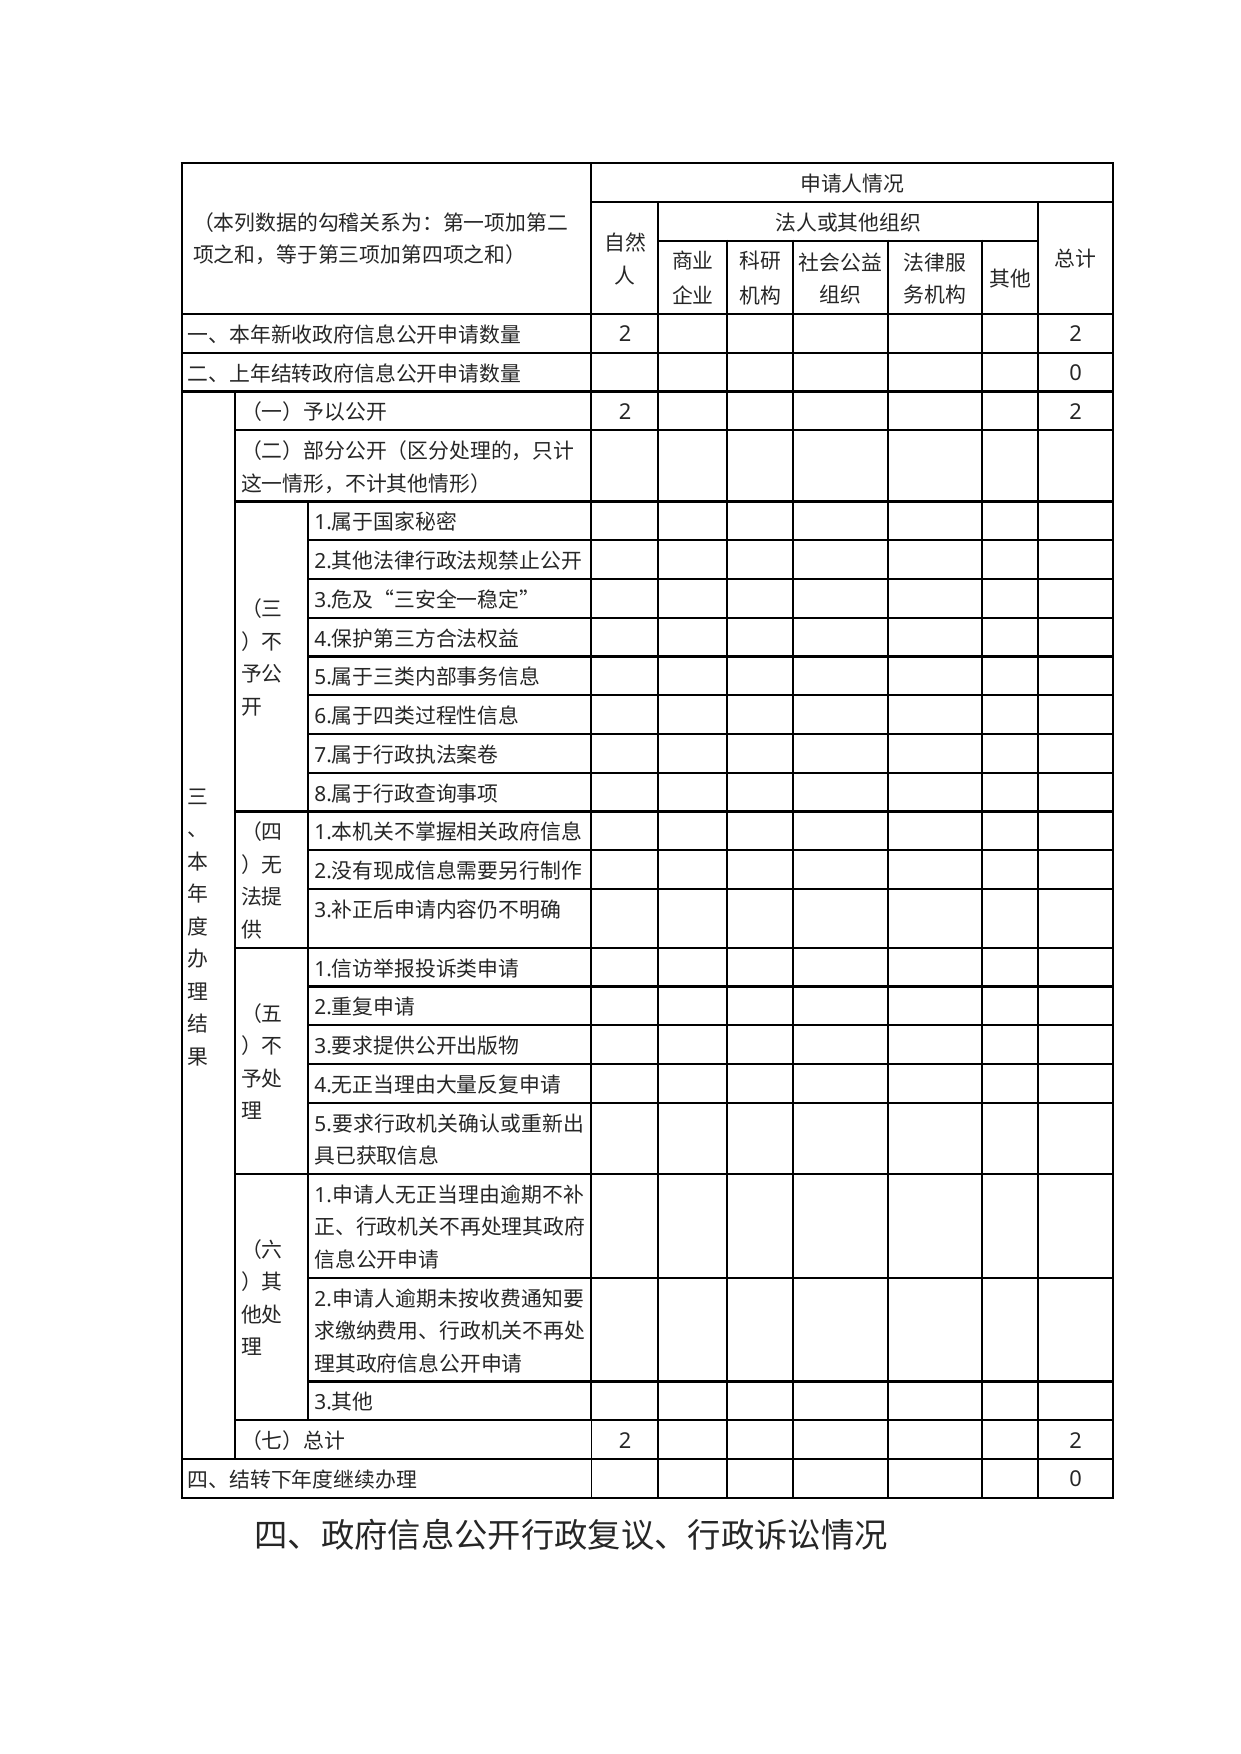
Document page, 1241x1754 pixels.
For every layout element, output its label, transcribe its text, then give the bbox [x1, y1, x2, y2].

table_cell [728, 541, 792, 578]
table_cell [728, 1104, 792, 1173]
table_cell [592, 851, 657, 888]
table_cell [1039, 1026, 1112, 1063]
table_cell [659, 1421, 726, 1458]
table_cell （六）其他处理 [236, 1175, 307, 1419]
table_cell 2 [1039, 1421, 1112, 1458]
table_cell [983, 851, 1037, 888]
table_cell [1039, 1383, 1112, 1419]
table_cell [794, 1104, 887, 1173]
table_cell 2 [592, 315, 657, 352]
table_cell 2.没有现成信息需要另行制作 [309, 851, 590, 888]
table_cell [592, 949, 657, 985]
table_cell 四、结转下年度继续办理 [183, 1460, 591, 1497]
table_cell [728, 774, 792, 810]
table_cell [889, 619, 981, 655]
table_cell [983, 1065, 1037, 1102]
table_cell （四）无法提供 [236, 813, 307, 947]
table_cell [592, 541, 657, 578]
table_cell [794, 1383, 887, 1419]
table_cell [592, 1383, 657, 1419]
table_cell [1039, 503, 1112, 539]
table_cell [794, 541, 887, 578]
table_cell [794, 354, 887, 390]
table_cell [889, 354, 981, 390]
table_cell [794, 851, 887, 888]
table_cell [983, 949, 1037, 985]
table_cell [728, 1065, 792, 1102]
table_cell [983, 354, 1037, 390]
table_cell [1039, 988, 1112, 1024]
table_cell [659, 431, 726, 500]
table_cell [983, 541, 1037, 578]
table_cell [983, 696, 1037, 733]
table_cell [794, 949, 887, 985]
table_cell [983, 1421, 1037, 1458]
table_cell [592, 354, 657, 390]
table_cell 总计 [1039, 203, 1112, 313]
table_cell [983, 658, 1037, 694]
table_cell [1039, 541, 1112, 578]
table_cell [889, 890, 981, 947]
table_cell [983, 580, 1037, 617]
table_cell [794, 1026, 887, 1063]
table_cell [728, 354, 792, 390]
table_cell [794, 890, 887, 947]
table_cell [592, 431, 657, 500]
table_cell [728, 1460, 792, 1497]
table_cell 2 [592, 393, 657, 429]
table_cell [889, 735, 981, 772]
table_cell [983, 774, 1037, 810]
table_cell [728, 1383, 792, 1419]
table_cell [728, 580, 792, 617]
table_cell [794, 696, 887, 733]
table_cell [659, 890, 726, 947]
table_cell [889, 580, 981, 617]
table_cell [659, 988, 726, 1024]
table_cell [728, 696, 792, 733]
table_cell [728, 315, 792, 352]
table_cell [794, 1460, 887, 1497]
table_cell 5.要求行政机关确认或重新出具已获取信息 [309, 1104, 590, 1173]
table_cell 2.申请人逾期未按收费通知要求缴纳费用、行政机关不再处理其政府信息公开申请 [309, 1279, 590, 1380]
table_cell [983, 431, 1037, 500]
table_cell [889, 1065, 981, 1102]
table_cell [592, 658, 657, 694]
table_cell [983, 503, 1037, 539]
table_cell 社会公益组织 [794, 242, 887, 313]
table_cell [983, 315, 1037, 352]
table_cell [889, 1175, 981, 1277]
table_cell [889, 696, 981, 733]
table_cell [592, 696, 657, 733]
table_cell [889, 431, 981, 500]
table_cell 2 [1039, 315, 1112, 352]
table_cell [592, 813, 657, 849]
table_cell [983, 813, 1037, 849]
table_cell [592, 1065, 657, 1102]
table_cell [659, 658, 726, 694]
table_cell 2 [592, 1421, 657, 1458]
table_cell 法人或其他组织 [659, 203, 1037, 239]
table_cell 6.属于四类过程性信息 [309, 696, 590, 733]
table_cell [659, 1460, 726, 1497]
table_cell [983, 1460, 1037, 1497]
table_cell [659, 503, 726, 539]
table_cell [659, 1383, 726, 1419]
table_cell （七）总计 [236, 1421, 591, 1458]
table_cell [592, 1460, 657, 1497]
table_cell 4.保护第三方合法权益 [309, 619, 590, 655]
table_cell [889, 315, 981, 352]
table_cell 2 [1039, 393, 1112, 429]
table_cell [592, 890, 657, 947]
table_cell [1039, 431, 1112, 500]
table_cell [728, 890, 792, 947]
table_cell 4.无正当理由大量反复申请 [309, 1065, 590, 1102]
table_cell [794, 813, 887, 849]
table_cell [983, 619, 1037, 655]
table_cell [1039, 949, 1112, 985]
table_cell [659, 774, 726, 810]
table_cell [794, 1279, 887, 1380]
table_cell [659, 1279, 726, 1380]
table_cell [983, 735, 1037, 772]
table_cell [1039, 890, 1112, 947]
table_cell [659, 735, 726, 772]
table_cell [889, 1104, 981, 1173]
table_cell [659, 354, 726, 390]
table_cell [1039, 851, 1112, 888]
table_cell [659, 949, 726, 985]
table_cell 5.属于三类内部事务信息 [309, 658, 590, 694]
table_cell [983, 988, 1037, 1024]
table_cell 0 [1039, 354, 1112, 390]
table_cell [794, 619, 887, 655]
table_cell [592, 1279, 657, 1380]
table_cell [983, 1104, 1037, 1173]
table_cell [794, 315, 887, 352]
table_cell [889, 541, 981, 578]
table_cell [889, 658, 981, 694]
table_cell （二）部分公开（区分处理的，只计这一情形，不计其他情形） [236, 431, 590, 500]
table_cell [889, 774, 981, 810]
table_cell [728, 393, 792, 429]
table_cell [983, 1279, 1037, 1380]
table_cell [1039, 696, 1112, 733]
table_cell [728, 988, 792, 1024]
table_cell [889, 813, 981, 849]
table_cell [1039, 1279, 1112, 1380]
table_cell [1039, 1104, 1112, 1173]
table_cell [592, 735, 657, 772]
table_cell [659, 393, 726, 429]
table_cell [1039, 658, 1112, 694]
table_cell [728, 1026, 792, 1063]
table_cell [889, 851, 981, 888]
table_cell 1.本机关不掌握相关政府信息 [309, 813, 590, 849]
table_header （本列数据的勾稽关系为：第一项加第二项之和，等于第三项加第四项之和） [183, 164, 590, 313]
table_cell [794, 503, 887, 539]
table_cell [592, 1175, 657, 1277]
table_cell [794, 580, 887, 617]
table_cell [728, 619, 792, 655]
table_cell [659, 580, 726, 617]
table_cell [592, 619, 657, 655]
table_cell [1039, 1065, 1112, 1102]
table_cell [592, 503, 657, 539]
table_cell [889, 988, 981, 1024]
table_cell 1.属于国家秘密 [309, 503, 590, 539]
table_cell 2.重复申请 [309, 988, 590, 1024]
table_cell 2.其他法律行政法规禁止公开 [309, 541, 590, 578]
table_cell [794, 988, 887, 1024]
table_cell [1039, 580, 1112, 617]
table_cell [794, 1175, 887, 1277]
table_cell [983, 1175, 1037, 1277]
table_cell [728, 503, 792, 539]
table_cell [983, 890, 1037, 947]
table_cell [659, 851, 726, 888]
table_cell [659, 696, 726, 733]
table_cell [983, 1383, 1037, 1419]
table_cell [659, 813, 726, 849]
table_cell [728, 851, 792, 888]
table_cell （五）不予处理 [236, 949, 307, 1173]
table_cell 3.其他 [309, 1383, 590, 1419]
table_cell [592, 1104, 657, 1173]
table_cell （三）不予公开 [236, 503, 307, 810]
table_cell [728, 949, 792, 985]
table_cell 三、本年度办理结果 [183, 393, 234, 1458]
table_cell 3.要求提供公开出版物 [309, 1026, 590, 1063]
table_cell 1.信访举报投诉类申请 [309, 949, 590, 985]
table_cell [1039, 735, 1112, 772]
table_cell [1039, 813, 1112, 849]
table_cell [889, 1460, 981, 1497]
table_cell 科研 机构 [728, 242, 792, 313]
table_cell [794, 735, 887, 772]
table_cell [592, 580, 657, 617]
table_cell [889, 1026, 981, 1063]
table_cell [659, 315, 726, 352]
table_cell 一、本年新收政府信息公开申请数量 [183, 315, 590, 352]
table_cell [983, 1026, 1037, 1063]
table_cell [659, 619, 726, 655]
table_cell [728, 813, 792, 849]
table_cell [1039, 1175, 1112, 1277]
table_cell 商业 企业 [659, 242, 726, 313]
table_cell 自然人 [592, 203, 657, 313]
table_cell 3.危及“三安全一稳定” [309, 580, 590, 617]
table_cell [659, 1175, 726, 1277]
table_cell [794, 658, 887, 694]
table_cell [728, 1279, 792, 1380]
table_cell [1039, 619, 1112, 655]
table_cell [889, 1383, 981, 1419]
table_cell [592, 1026, 657, 1063]
table_cell [659, 541, 726, 578]
table_cell [592, 774, 657, 810]
table_cell [728, 735, 792, 772]
table_cell [659, 1026, 726, 1063]
table_cell [728, 658, 792, 694]
table_cell [794, 393, 887, 429]
table_cell 8.属于行政查询事项 [309, 774, 590, 810]
table_cell [889, 949, 981, 985]
table_cell [592, 988, 657, 1024]
table_cell [889, 393, 981, 429]
table_cell [794, 1065, 887, 1102]
table_cell 3.补正后申请内容仍不明确 [309, 890, 590, 947]
table_cell 法律服务机构 [889, 242, 981, 313]
table_cell [794, 1421, 887, 1458]
text 四、政府信息公开行政复议、行政诉讼情况 [179, 1499, 1061, 1568]
table_cell 0 [1039, 1460, 1112, 1497]
table_cell 1.申请人无正当理由逾期不补正、行政机关不再处理其政府信息公开申请 [309, 1175, 590, 1277]
table_cell [889, 503, 981, 539]
table_cell [728, 431, 792, 500]
table_cell 7.属于行政执法案卷 [309, 735, 590, 772]
table_cell [889, 1421, 981, 1458]
table_header 申请人情况 [592, 164, 1112, 201]
table_cell 其他 [983, 242, 1037, 313]
table_cell [983, 393, 1037, 429]
table_cell [728, 1421, 792, 1458]
table_cell [889, 1279, 981, 1380]
table_cell [794, 431, 887, 500]
table_cell [659, 1065, 726, 1102]
table_cell [659, 1104, 726, 1173]
table_cell [794, 774, 887, 810]
table_cell [728, 1175, 792, 1277]
table_cell [1039, 774, 1112, 810]
table_cell （一）予以公开 [236, 393, 590, 429]
table_cell 二、上年结转政府信息公开申请数量 [183, 354, 590, 390]
